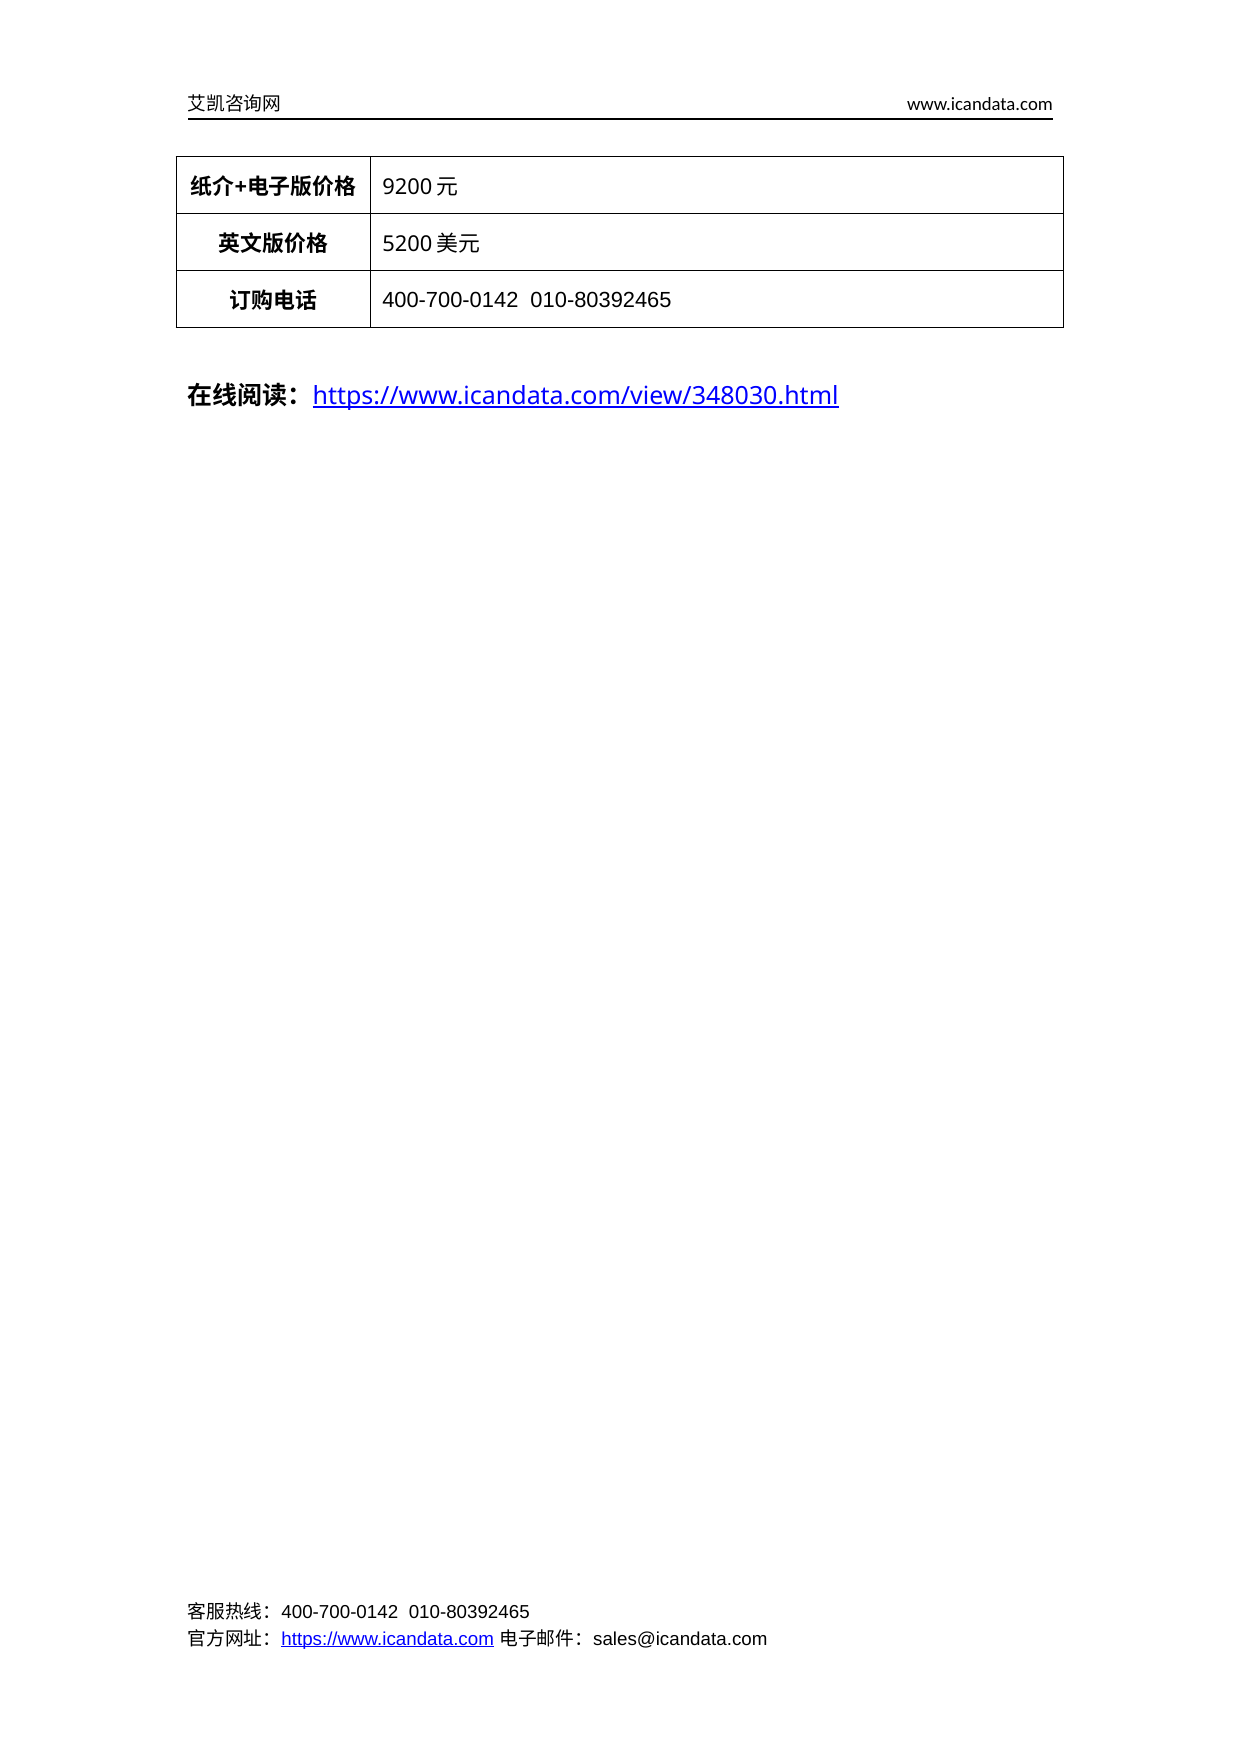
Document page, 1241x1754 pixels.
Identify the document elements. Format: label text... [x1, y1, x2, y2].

table_cell 英文版价格 [177, 214, 370, 270]
text 在线阅读：https://www.icandata.com/view/348030.html [187, 361, 1053, 426]
table_cell 9200元 [371, 157, 1063, 213]
table_cell 订购电话 [177, 271, 370, 327]
table_cell 400-700-0142 010-80392465 [371, 271, 1063, 327]
table_cell 纸介+电子版价格 [177, 157, 370, 213]
table_cell 5200美元 [371, 214, 1063, 270]
